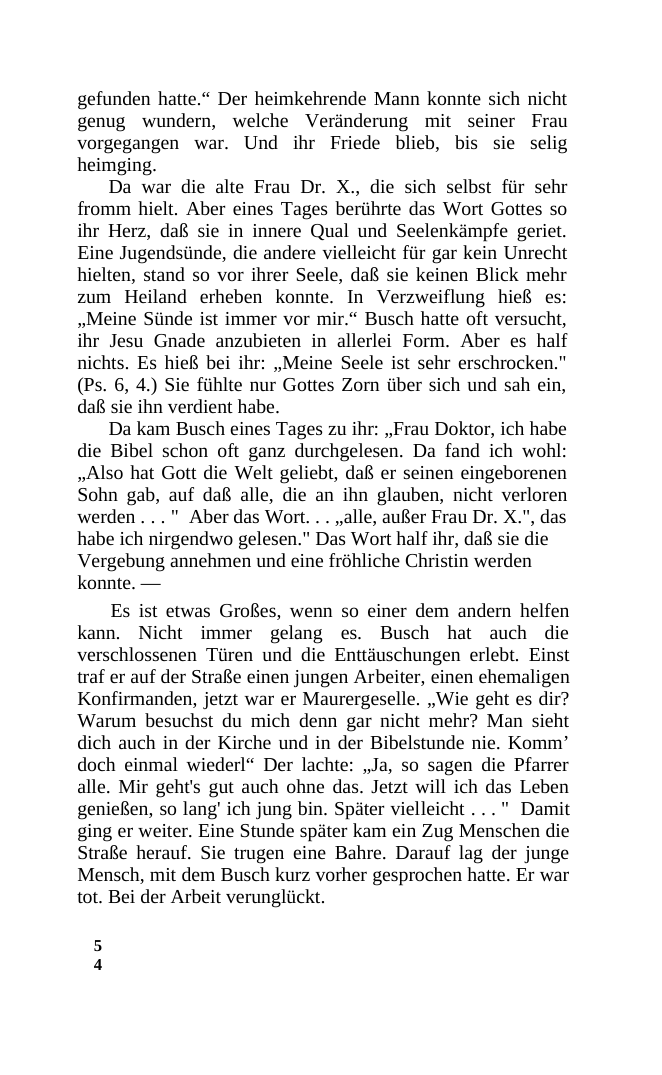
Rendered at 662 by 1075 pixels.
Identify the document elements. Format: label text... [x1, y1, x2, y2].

text Da war die alte Frau Dr. X., die sich selbst für sehr fromm hielt. Aber eines Tages berührte das Wort Gottes so ihr Herz, daß sie in innere Qual und Seelenkämpfe geriet. Eine Jugendsünde, die andere vielleicht für gar kein Unrecht hielten, stand so vor ihrer Seele, daß sie keinen Blick mehr zum Heiland erheben konnte. In Verzweiflung hieß es: „Meine Sünde ist immer vor mir.“ Busch hatte oft versucht, ihr Jesu Gnade anzubieten in allerlei Form. Aber es half nichts. Es hieß bei ihr: „Meine Seele ist sehr erschrocken." (Ps. 6, 4.) Sie fühlte nur Gottes Zorn über sich und sah ein, daß sie ihn verdient habe. [77, 176, 568, 418]
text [77, 88, 568, 176]
text Da kam Busch eines Tages zu ihr: „Frau Doktor, ich habe die Bibel schon oft ganz durchgelesen. Da fand ich wohl: „Also hat Gott die Welt geliebt, daß er seinen eingeborenen Sohn gab, auf daß alle, die an ihn glauben, nicht verloren werden ..." Aber das Wort. . . „alle, außer Frau Dr. X.", das habe ich nirgendwo gelesen." Das Wort half ihr, daß sie die [77, 418, 568, 550]
text Vergebung annehmen und eine fröhliche Christin werden konnte. — [77, 550, 570, 594]
text Es ist etwas Großes, wenn so einer dem andern helfen kann. Nicht immer gelang es. Busch hat auch die verschlossenen Türen und die Enttäuschungen erlebt. Einst traf er auf der Straße einen jungen Arbeiter, einen ehemaligen Konfirmanden, jetzt war er Maurergeselle. „Wie geht es dir? Warum besuchst du mich denn gar nicht mehr? Man sieht dich auch in der Kirche und in der Bibelstunde nie. Komm’ doch einmal wiederl“ Der lachte: „Ja, so sagen die Pfarrer alle. Mir geht's gut auch ohne das. Jetzt will ich das Leben genießen, so lang' ich jung bin. Später vielleicht ..." Damit ging er weiter. Eine Stunde später kam ein Zug Menschen die Straße herauf. Sie trugen eine Bahre. Darauf lag der junge Mensch, mit dem Busch kurz vorher gesprochen hatte. Er war tot. Bei der Arbeit verunglückt. [77, 600, 570, 908]
